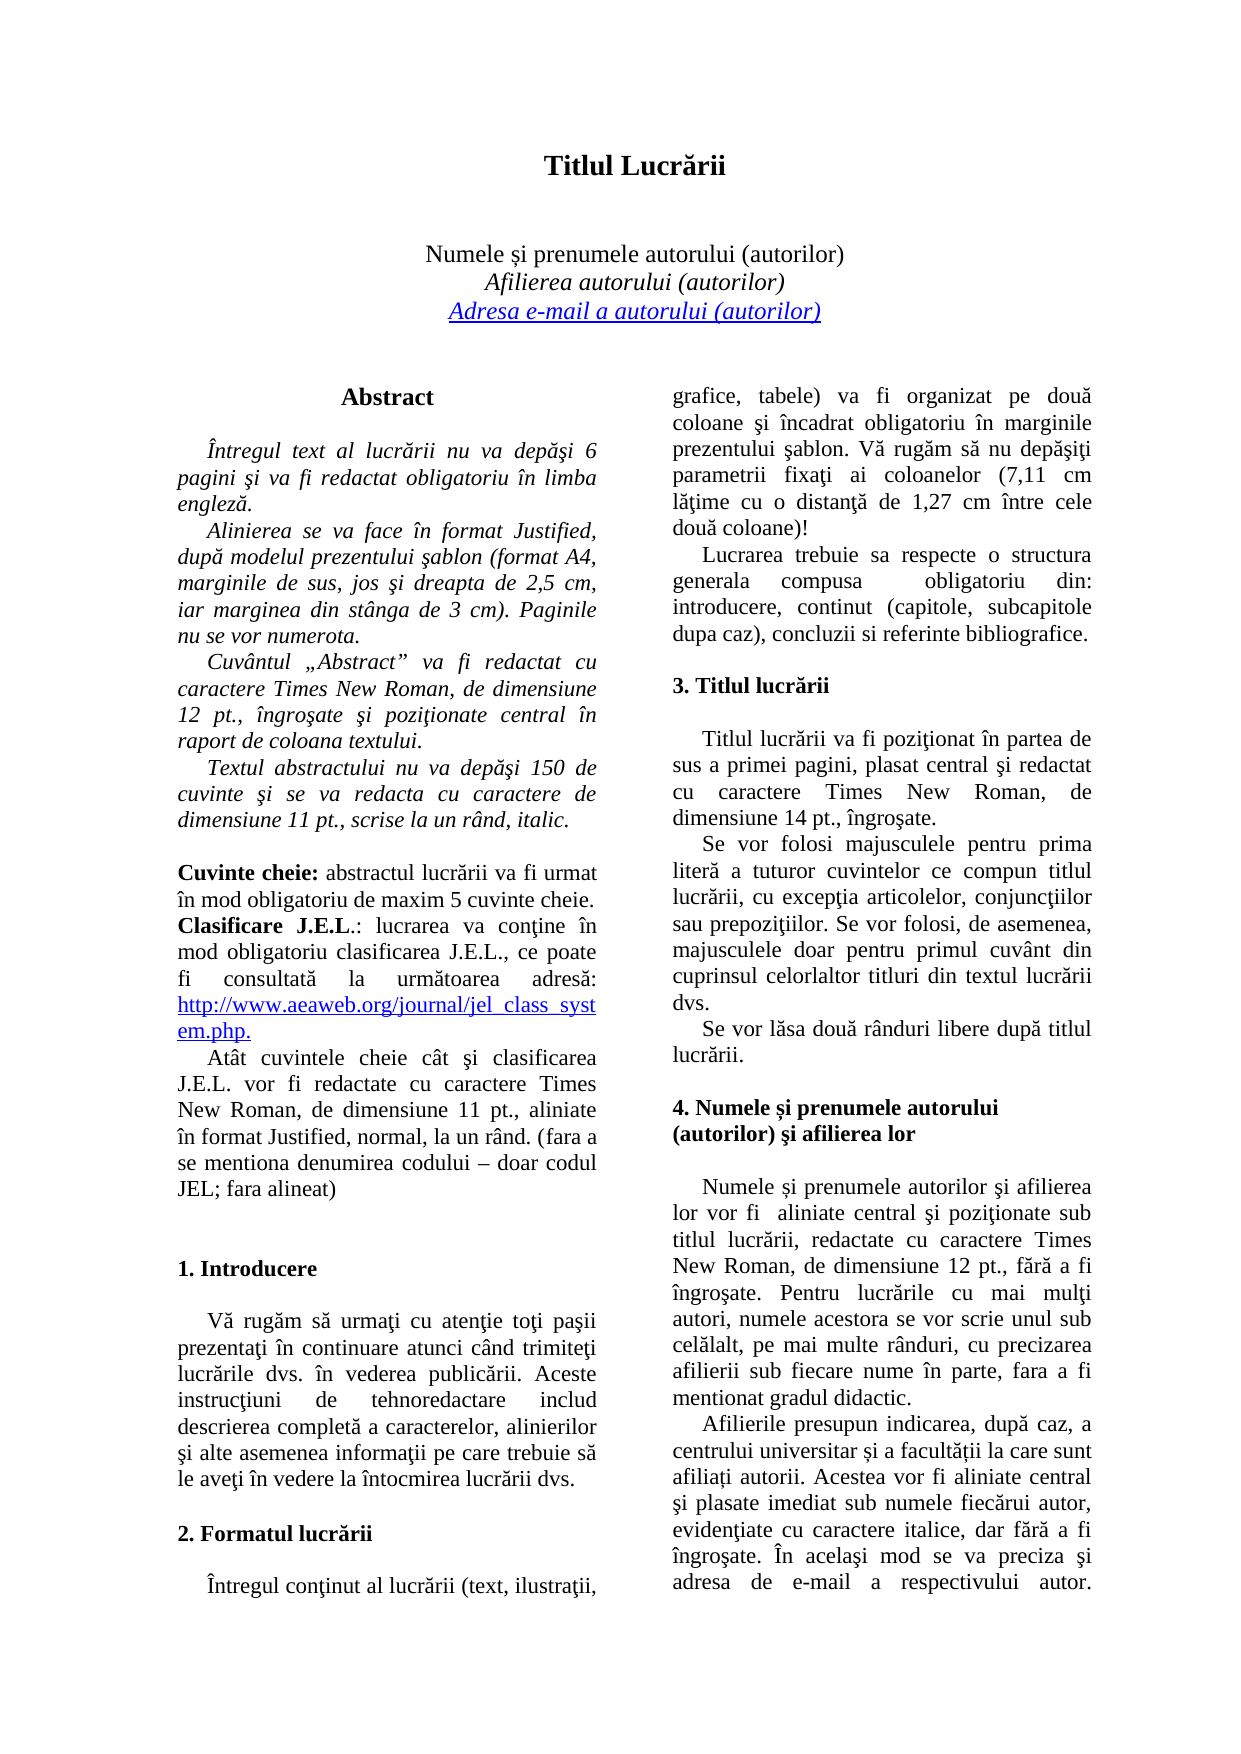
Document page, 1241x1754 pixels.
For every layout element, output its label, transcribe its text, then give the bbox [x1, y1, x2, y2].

text Numele și prenumele autorilor şi afilierea lor vor fi aliniate central şi poziţionate sub titlul lucrării, redactate cu caractere Times New Roman, de dimensiune 12 pt., fără a fi îngroşate. Pentru lucrările cu mai mulţi autori, numele acestora se vor scrie unul sub celălalt, pe mai multe rânduri, cu precizarea afilierii sub fiecare nume în parte, fara a fi mentionat gradul didactic. [672, 1173, 1092, 1410]
text 3. Titlul lucrării [672, 672, 1092, 699]
text Lucrarea trebuie sa respecte o structura generala compusa obligatoriu din: introducere, continut (capitole, subcapitole dupa caz), concluzii si referinte bibliografice. [672, 541, 1092, 646]
text Vă rugăm să urmaţi cu atenţie toţi paşii prezentaţi în continuare atunci când trimiteţi lucrările dvs. în vederea publicării. Aceste instrucţiuni de tehnoredactare includ descrierea completă a caracterelor, alinierilor şi alte asemenea informaţii pe care trebuie să le aveţi în vedere la întocmirea lucrării dvs. [177, 1307, 597, 1492]
text Abstract [177, 382, 597, 411]
text Numele și prenumele autorului (autorilor) [177, 239, 1092, 267]
text Titlul lucrării va fi poziţionat în partea de sus a primei pagini, plasat central şi redactat cu caractere Times New Roman, de dimensiune 14 pt., îngroşate. [672, 725, 1092, 831]
text Adresa e-mail a autorului (autorilor) [177, 296, 1092, 325]
text Clasificare J.E.L.: lucrarea va conţine în mod obligatoriu clasificarea J.E.L., ce poate fi consultată la următoarea adresă: http://www.aeaweb.org/journal/jel_class_system.php. [177, 912, 597, 1044]
text Alinierea se va face în format Justified, după modelul prezentului şablon (format A4, marginile de sus, jos şi dreapta de 2,5 cm, iar marginea din stânga de 3 cm). Paginile nu se vor numerota. [177, 517, 597, 648]
text Cuvinte cheie: abstractul lucrării va fi urmat în mod obligatoriu de maxim 5 cuvinte cheie. [177, 859, 597, 912]
text Atât cuvintele cheie cât şi clasificarea J.E.L. vor fi redactate cu caractere Times New Roman, de dimensiune 11 pt., aliniate în format Justified, normal, la un rând. (fara a se mentiona denumirea codului – doar codul JEL; fara alineat) [177, 1044, 597, 1202]
text Se vor folosi majusculele pentru prima literă a tuturor cuvintelor ce compun titlul lucrării, cu excepţia articolelor, conjuncţiilor sau prepoziţiilor. Se vor folosi, de asemenea, majusculele doar pentru primul cuvânt din cuprinsul celorlaltor titluri din textul lucrării dvs. [672, 831, 1092, 1015]
text 2. Formatul lucrării [177, 1520, 597, 1546]
text 4. Numele și prenumele autorului (autorilor) şi afilierea lor [672, 1094, 1092, 1147]
text 1. Introducere [177, 1254, 597, 1281]
text Titlul Lucrării [177, 148, 1092, 181]
text Se vor lăsa două rânduri libere după titlul lucrării. [672, 1015, 1092, 1068]
text Întregul text al lucrării nu va depăşi 6 pagini şi va fi redactat obligatoriu în limba engleză. [177, 438, 597, 517]
text Textul abstractului nu va depăşi 150 de cuvinte şi se va redacta cu caractere de dimensiune 11 pt., scrise la un rând, italic. [177, 754, 597, 833]
text Afilierea autorului (autorilor) [177, 267, 1092, 296]
text Întregul conţinut al lucrării (text, ilustraţii, grafice, tabele) va fi organizat pe două coloane şi încadrat obligatoriu în marginile prezentului şablon. Vă rugăm să nu depăşiţi parametrii fixaţi ai coloanelor (7,11 cm lăţime cu o distanţă de 1,27 cm între cele două coloane)! [672, 382, 1092, 541]
text Cuvântul „Abstract” va fi redactat cu caractere Times New Roman, de dimensiune 12 pt., îngroşate şi poziţionate central în raport de coloana textului. [177, 648, 597, 754]
